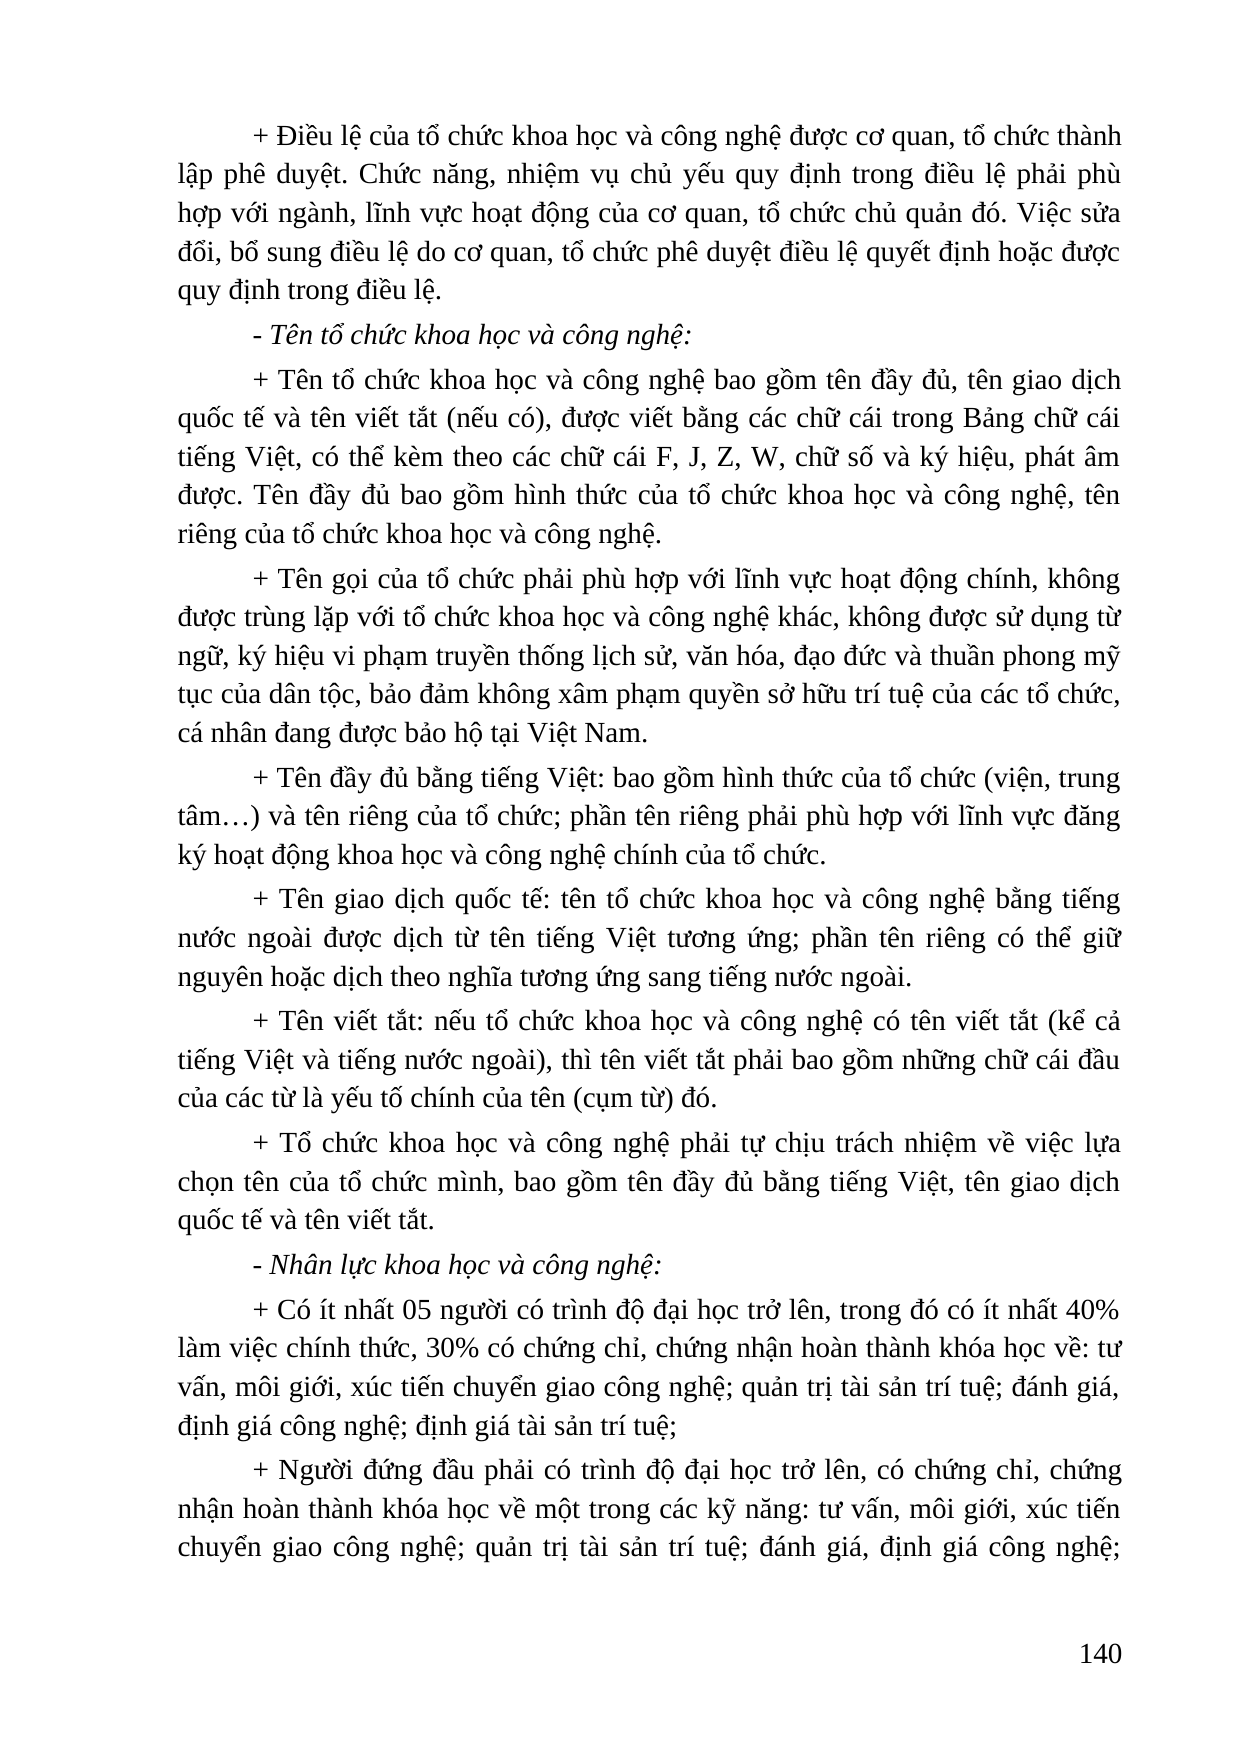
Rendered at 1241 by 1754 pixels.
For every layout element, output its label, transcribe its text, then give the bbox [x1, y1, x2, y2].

text + Điều lệ của tổ chức khoa học và công nghệ được cơ quan, tổ chức thành lập phê duyệt. Chức năng, nhiệm vụ chủ yếu quy định trong điều lệ phải phù hợp với ngành, lĩnh vực hoạt động của cơ quan, tổ chức chủ quản đó. Việc sửa đổi, bổ sung điều lệ do cơ quan, tổ chức phê duyệt điều lệ quyết định hoặc được quy định trong điều lệ. [177, 118, 1122, 306]
text + Tên tổ chức khoa học và công nghệ bao gồm tên đầy đủ, tên giao dịch quốc tế và tên viết tắt (nếu có), được viết bằng các chữ cái trong Bảng chữ cái tiếng Việt, có thể kèm theo các chữ cái F, J, Z, W, chữ số và ký hiệu, phát âm được. Tên đầy đủ bao gồm hình thức của tổ chức khoa học và công nghệ, tên riêng của tổ chức khoa học và công nghệ. [177, 362, 1122, 549]
text + Tên viết tắt: nếu tổ chức khoa học và công nghệ có tên viết tắt (kể cả tiếng Việt và tiếng nước ngoài), thì tên viết tắt phải bao gồm những chữ cái đầu của các từ là yếu tố chính của tên (cụm từ) đó. [177, 1003, 1122, 1114]
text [177, 1452, 1122, 1563]
text + Có ít nhất 05 người có trình độ đại học trở lên, trong đó có ít nhất 40% làm việc chính thức, 30% có chứng chỉ, chứng nhận hoàn thành khóa học về: tư vấn, môi giới, xúc tiến chuyển giao công nghệ; quản trị tài sản trí tuệ; đánh giá, định giá công nghệ; định giá tài sản trí tuệ; [177, 1292, 1122, 1441]
text - Tên tổ chức khoa học và công nghệ: [177, 317, 1122, 351]
text + Tên giao dịch quốc tế: tên tổ chức khoa học và công nghệ bằng tiếng nước ngoài được dịch từ tên tiếng Việt tương ứng; phần tên riêng có thể giữ nguyên hoặc dịch theo nghĩa tương ứng sang tiếng nước ngoài. [177, 882, 1122, 992]
text + Tổ chức khoa học và công nghệ phải tự chịu trách nhiệm về việc lựa chọn tên của tổ chức mình, bao gồm tên đầy đủ bằng tiếng Việt, tên giao dịch quốc tế và tên viết tắt. [177, 1125, 1122, 1236]
text + Tên đầy đủ bằng tiếng Việt: bao gồm hình thức của tổ chức (viện, trung tâm…) và tên riêng của tổ chức; phần tên riêng phải phù hợp với lĩnh vực đăng ký hoạt động khoa học và công nghệ chính của tổ chức. [177, 760, 1122, 870]
text - Nhân lực khoa học và công nghệ: [177, 1247, 1122, 1281]
text + Tên gọi của tổ chức phải phù hợp với lĩnh vực hoạt động chính, không được trùng lặp với tổ chức khoa học và công nghệ khác, không được sử dụng từ ngữ, ký hiệu vi phạm truyền thống lịch sử, văn hóa, đạo đức và thuần phong mỹ tục của dân tộc, bảo đảm không xâm phạm quyền sở hữu trí tuệ của các tổ chức, cá nhân đang được bảo hộ tại Việt Nam. [177, 561, 1122, 748]
